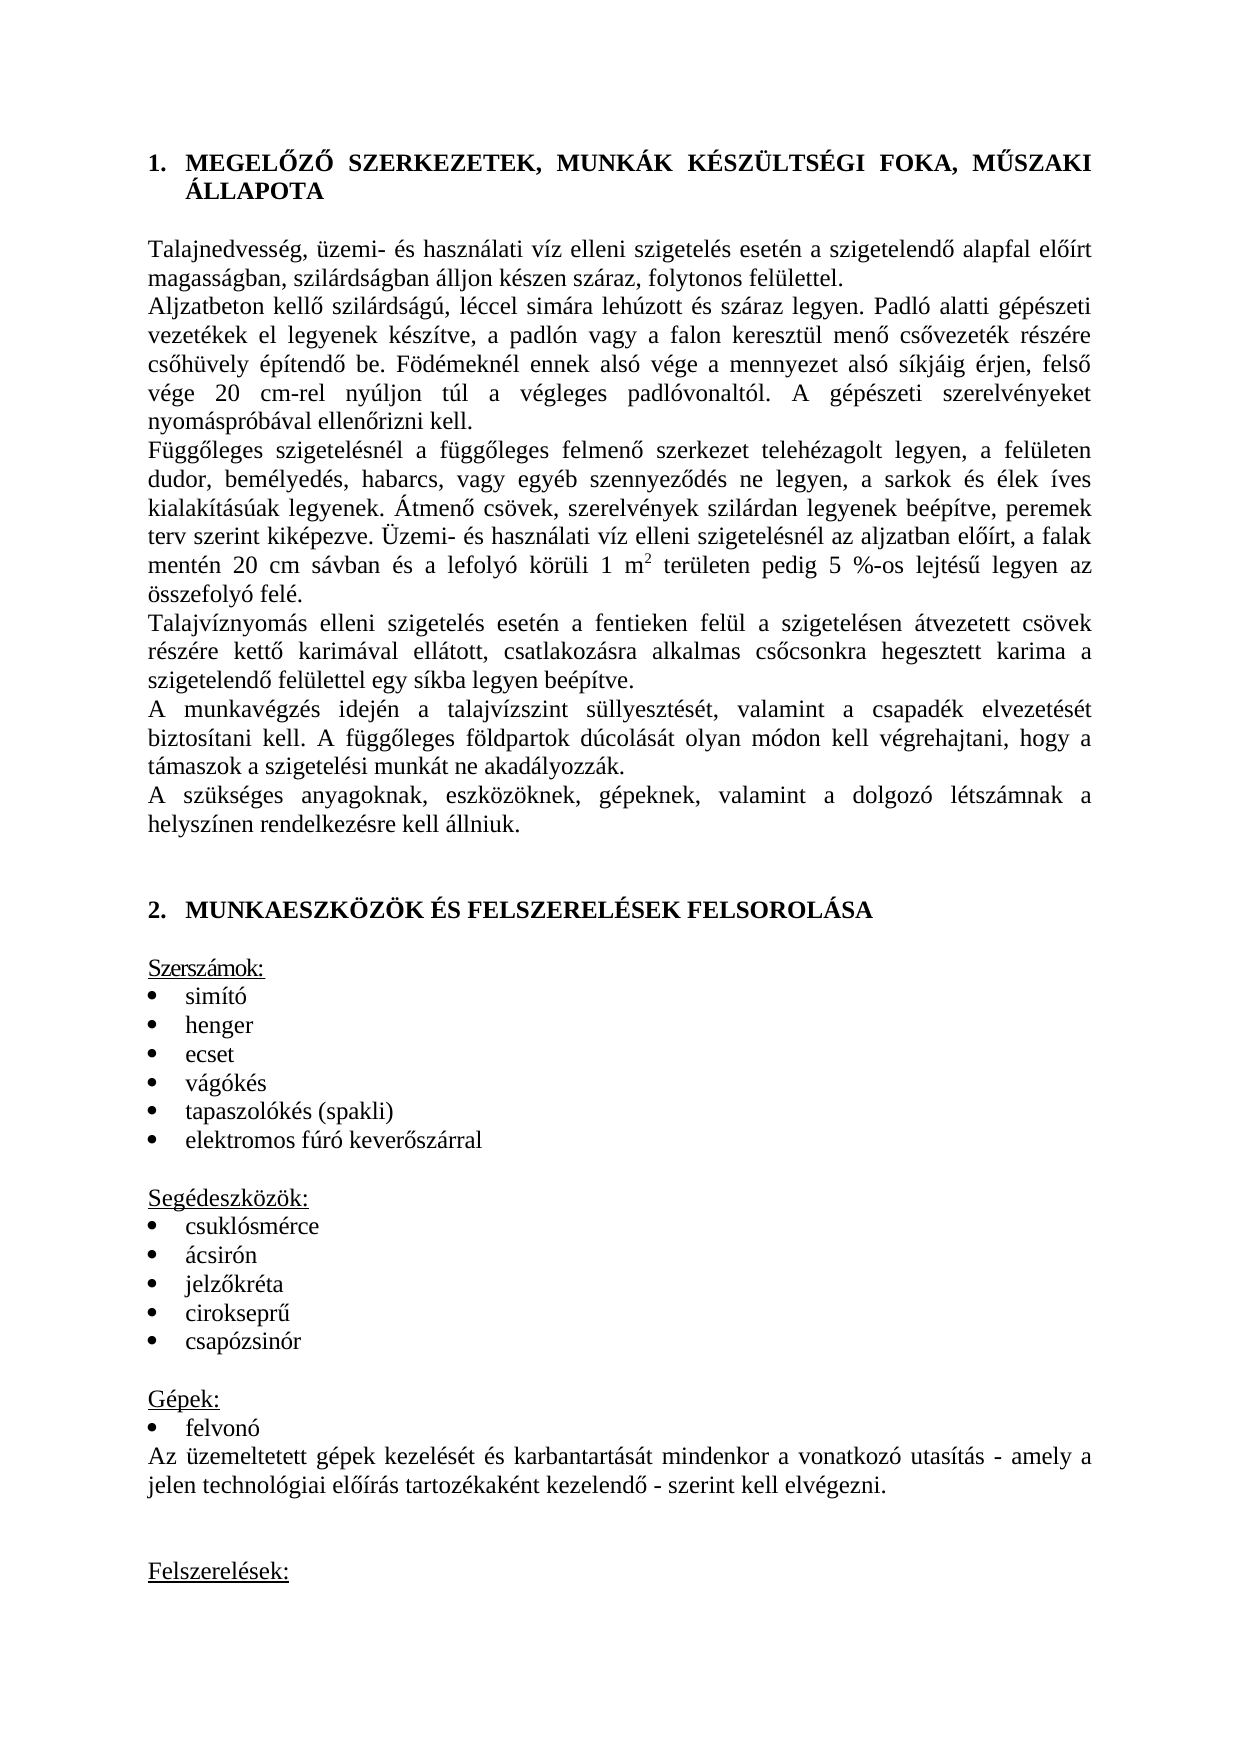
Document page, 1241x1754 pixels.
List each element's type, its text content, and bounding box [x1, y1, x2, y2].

text A szükséges anyagoknak, eszközöknek, gépeknek, valamint a dolgozó létszámnak a helyszínen rendelkezésre kell állniuk. [148, 780, 1092, 838]
text Talajvíznyomás elleni szigetelés esetén a fentieken felül a szigetelésen átvezetett csövek részére kettő karimával ellátott, csatlakozásra alkalmas csőcsonkra hegesztett karima a szigetelendő felülettel egy síkba legyen beépítve. [148, 608, 1092, 694]
text Szerszámok: [148, 953, 1092, 981]
list tapaszolókés (spakli) [148, 1096, 1092, 1125]
text Függőleges szigetelésnél a függőleges felmenő szerkezet telehézagolt legyen, a felületen dudor, bemélyedés, habarcs, vagy egyéb szennyeződés ne legyen, a sarkok és élek íves kialakításúak legyenek. Átmenő csövek, szerelvények szilárdan legyenek beépítve, peremek terv szerint kiképezve. Üzemi- és használati víz elleni szigetelésnél az aljzatban előírt, a falak mentén 20 cm sávban és a lefolyó körüli 1 m2 területen pedig 5 %-os lejtésű legyen az összefolyó felé. [148, 435, 1092, 608]
text A munkavégzés idején a talajvízszint süllyesztését, valamint a csapadék elvezetését biztosítani kell. A függőleges földpartok dúcolását olyan módon kell végrehajtani, hogy a támaszok a szigetelési munkát ne akadályozzák. [148, 694, 1092, 780]
list MUNKAESZKÖZÖK ÉS FELSZERELÉSEK FELSOROLÁSA [148, 895, 1092, 924]
text Aljzatbeton kellő szilárdságú, léccel simára lehúzott és száraz legyen. Padló alatti gépészeti vezetékek el legyenek készítve, a padlón vagy a falon keresztül menő csővezeték részére csőhüvely építendő be. Födémeknél ennek alsó vége a mennyezet alsó síkjáig érjen, felső vége 20 cm-rel nyúljon túl a végleges padlóvonaltól. A gépészeti szerelvényeket nyomáspróbával ellenőrizni kell. [148, 291, 1092, 435]
list elektromos fúró keverőszárral [148, 1125, 1092, 1154]
list simító [148, 981, 1092, 1010]
list MEGELŐZŐ SZERKEZETEK, MUNKÁK KÉSZÜLTSÉGI FOKA, MŰSZAKI ÁLLAPOTA [148, 148, 1092, 205]
text Segédeszközök: [148, 1183, 1092, 1211]
list henger [148, 1010, 1092, 1039]
text Felszerelések: [148, 1556, 1092, 1585]
list csapózsinór [148, 1326, 1092, 1355]
text Az üzemeltetett gépek kezelését és karbantartását mindenkor a vonatkozó utasítás - amely a jelen technológiai előírás tartozékaként kezelendő - szerint kell elvégezni. [148, 1441, 1092, 1499]
list ácsirón [148, 1240, 1092, 1269]
list csuklósmérce [148, 1211, 1092, 1240]
text Talajnedvesség, üzemi- és használati víz elleni szigetelés esetén a szigetelendő alapfal előírt magasságban, szilárdságban álljon készen száraz, folytonos felülettel. [148, 234, 1092, 291]
text Gépek: [148, 1384, 1092, 1413]
list vágókés [148, 1068, 1092, 1096]
list jelzőkréta [148, 1269, 1092, 1298]
list ecset [148, 1039, 1092, 1068]
list cirokseprű [148, 1298, 1092, 1326]
list felvonó [148, 1413, 1092, 1441]
